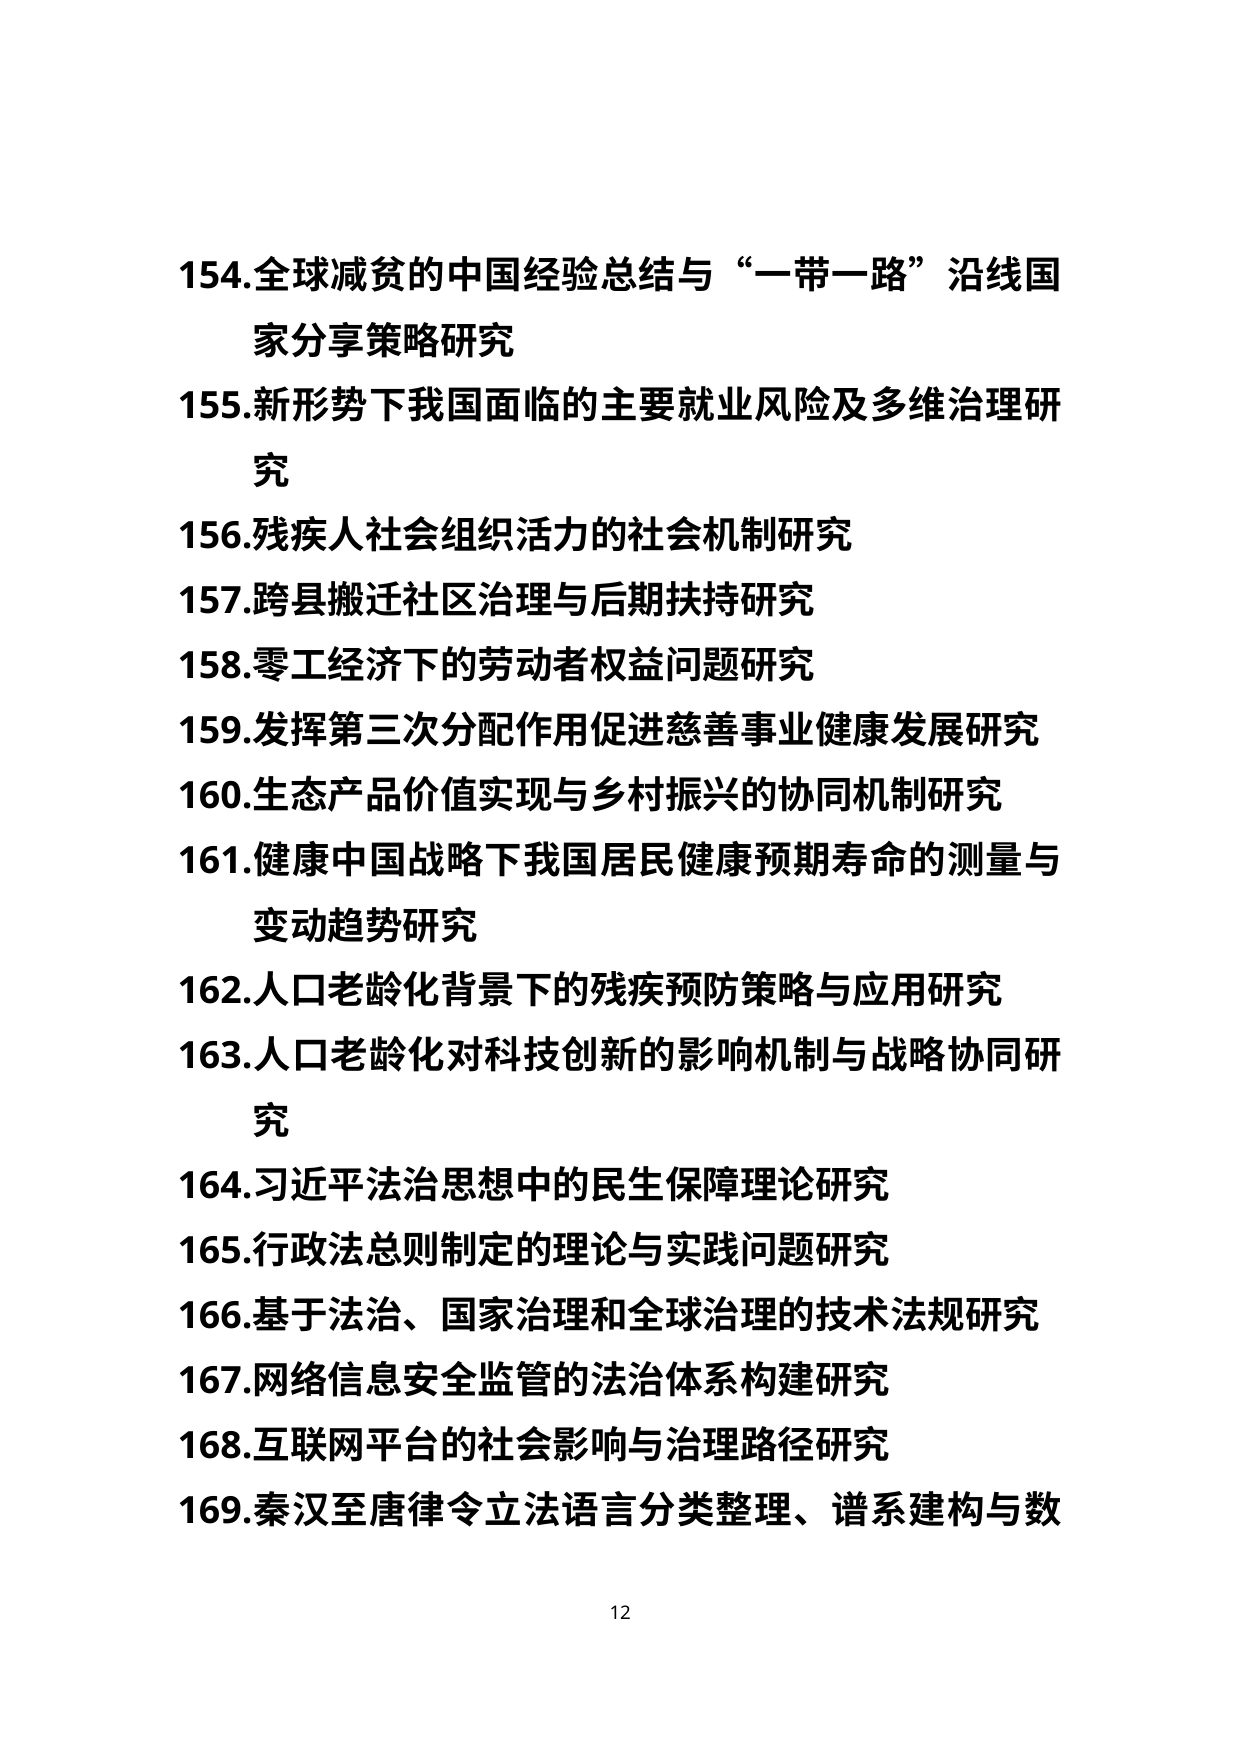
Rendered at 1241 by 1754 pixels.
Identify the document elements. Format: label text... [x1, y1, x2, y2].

text 168.互联网平台的社会影响与治理路径研究 [177, 1410, 1063, 1475]
text 165.行政法总则制定的理论与实践问题研究 [177, 1215, 1063, 1280]
text 162.人口老龄化背景下的残疾预防策略与应用研究 [177, 955, 1063, 1020]
text 161.健康中国战略下我国居民健康预期寿命的测量与变动趋势研究 [177, 825, 1063, 955]
text 163.人口老龄化对科技创新的影响机制与战略协同研究 [177, 1020, 1063, 1150]
text 155.新形势下我国面临的主要就业风险及多维治理研究 [177, 370, 1063, 500]
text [177, 1475, 1063, 1540]
text 154.全球减贫的中国经验总结与“一带一路”沿线国家分享策略研究 [177, 240, 1063, 370]
text 158.零工经济下的劳动者权益问题研究 [177, 630, 1063, 695]
text 164.习近平法治思想中的民生保障理论研究 [177, 1150, 1063, 1215]
text 156.残疾人社会组织活力的社会机制研究 [177, 500, 1063, 565]
text 167.网络信息安全监管的法治体系构建研究 [177, 1345, 1063, 1410]
text 160.生态产品价值实现与乡村振兴的协同机制研究 [177, 760, 1063, 825]
text 166.基于法治、国家治理和全球治理的技术法规研究 [177, 1280, 1063, 1345]
text 157.跨县搬迁社区治理与后期扶持研究 [177, 565, 1063, 630]
text 159.发挥第三次分配作用促进慈善事业健康发展研究 [177, 695, 1063, 760]
